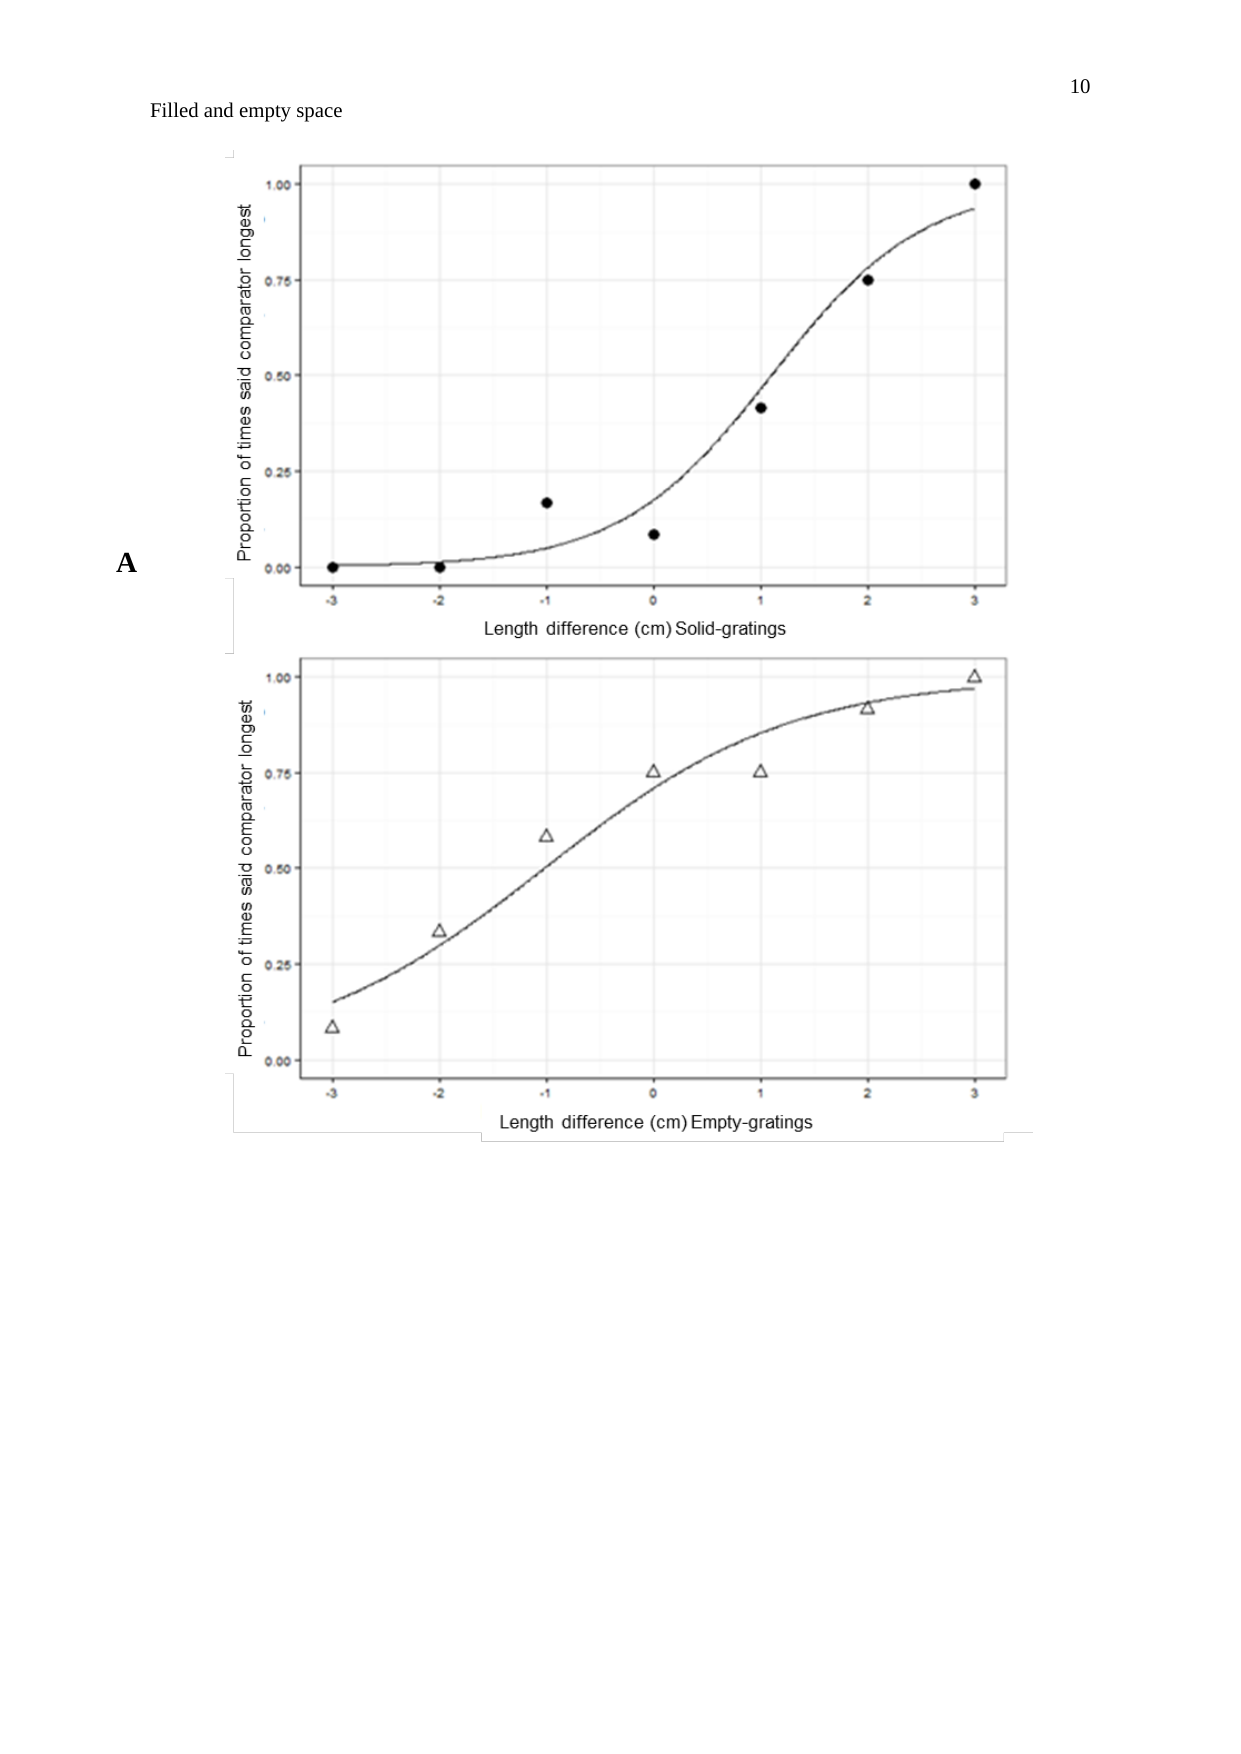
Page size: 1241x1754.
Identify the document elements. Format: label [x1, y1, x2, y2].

picture [225, 150, 1033, 1144]
